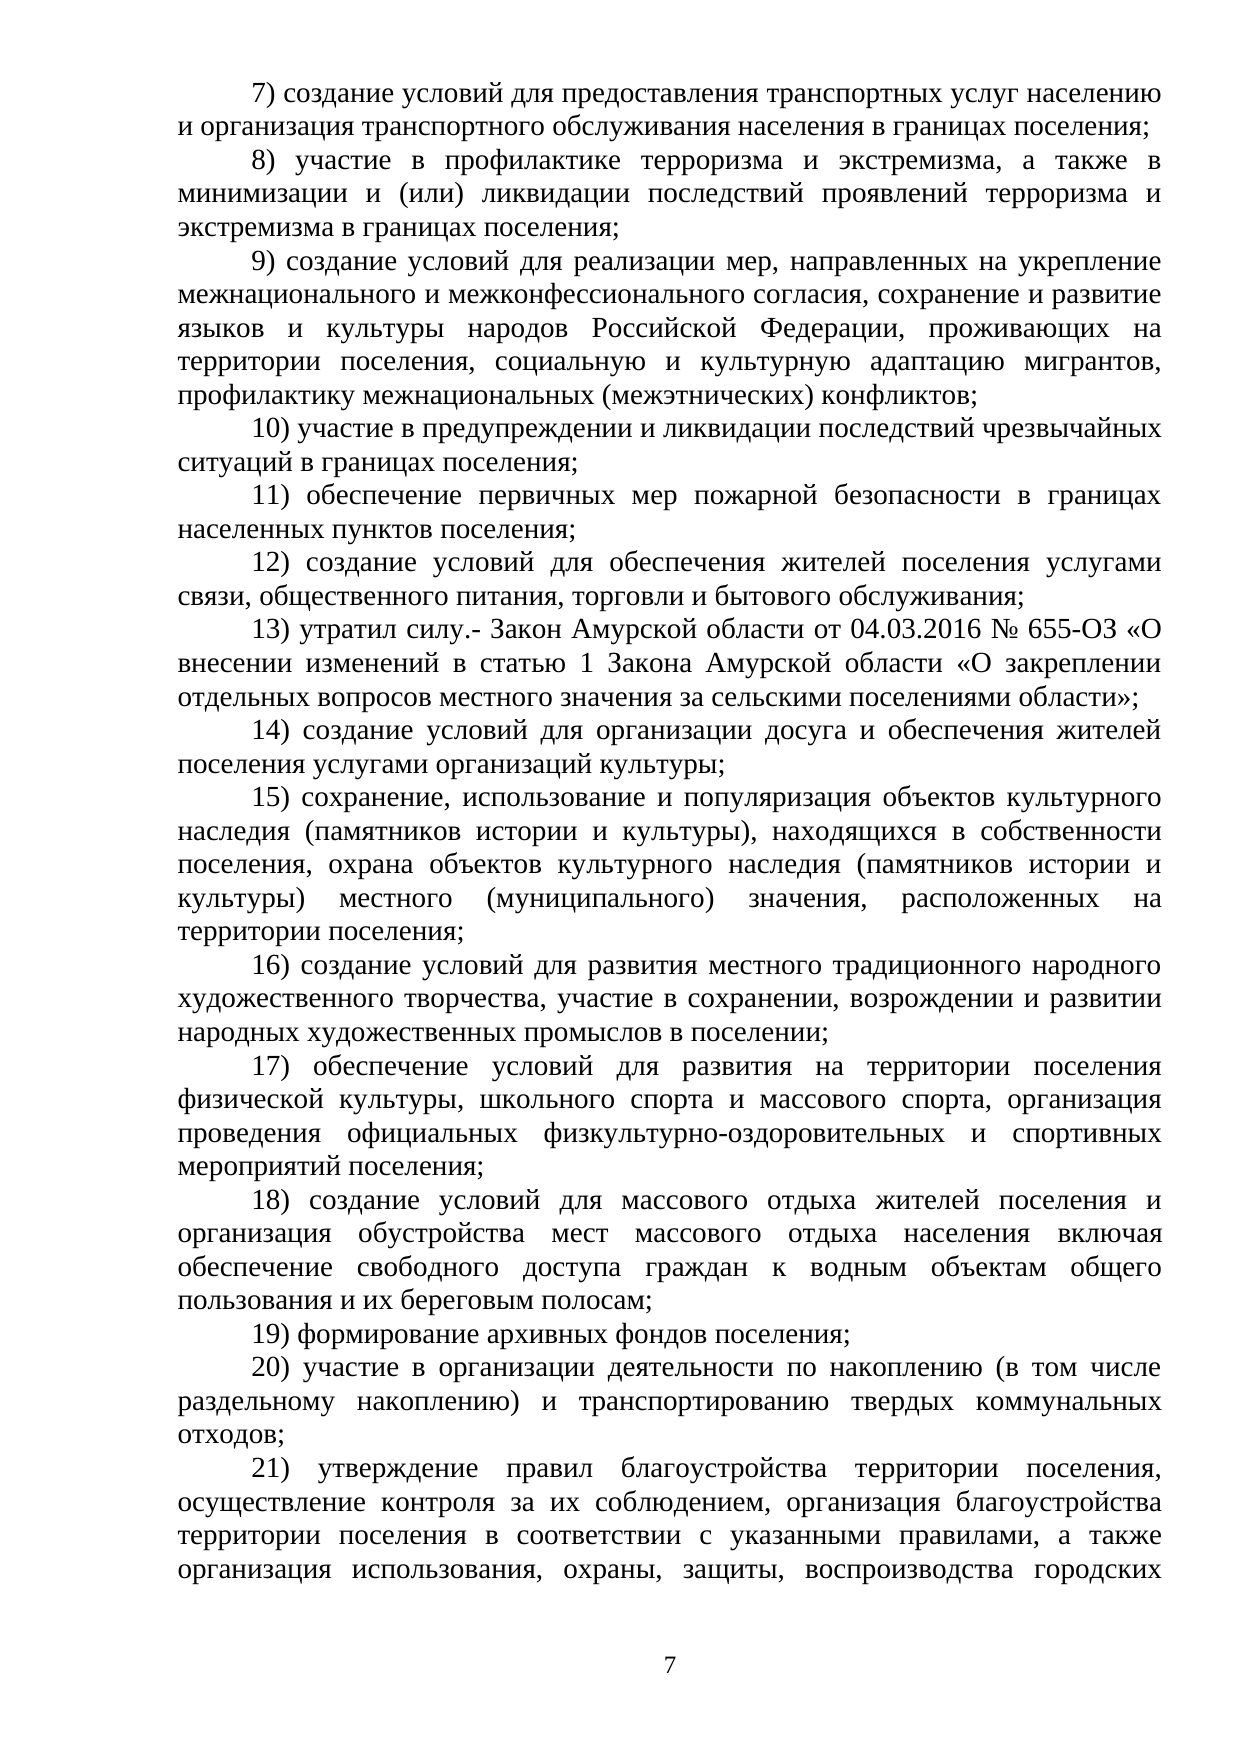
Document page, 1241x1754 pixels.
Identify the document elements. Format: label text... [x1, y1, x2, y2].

text 20) участие в организации деятельности по накоплению (в том числе раздельному накоплению) и транспортированию твердых коммунальных отходов; [177, 1349, 1162, 1450]
text 7) создание условий для предоставления транспортных услуг населению и организация транспортного обслуживания населения в границах поселения; [177, 75, 1162, 142]
text 19) формирование архивных фондов поселения; [177, 1316, 1162, 1349]
text 8) участие в профилактике терроризма и экстремизма, а также в минимизации и (или) ликвидации последствий проявлений терроризма и экстремизма в границах поселения; [177, 142, 1162, 243]
subtitle 13) утратил силу.- Закон Амурской области от 04.03.2016 № 655-ОЗ «О внесении изменений в статью 1 Закона Амурской области «О закреплении отдельных вопросов местного значения за сельскими поселениями области»; [177, 612, 1162, 712]
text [177, 1450, 1162, 1584]
text 17) обеспечение условий для развития на территории поселения физической культуры, школьного спорта и массового спорта, организация проведения официальных физкультурно-оздоровительных и спортивных мероприятий поселения; [177, 1048, 1162, 1182]
text 11) обеспечение первичных мер пожарной безопасности в границах населенных пунктов поселения; [177, 477, 1162, 544]
text 10) участие в предупреждении и ликвидации последствий чрезвычайных ситуаций в границах поселения; [177, 410, 1162, 477]
text 18) создание условий для массового отдыха жителей поселения и организация обустройства мест массового отдыха населения включая обеспечение свободного доступа граждан к водным объектам общего пользования и их береговым полосам; [177, 1182, 1162, 1316]
text 16) создание условий для развития местного традиционного народного художественного творчества, участие в сохранении, возрождении и развитии народных художественных промыслов в поселении; [177, 947, 1162, 1048]
text 14) создание условий для организации досуга и обеспечения жителей поселения услугами организаций культуры; [177, 712, 1162, 779]
text 15) сохранение, использование и популяризация объектов культурного наследия (памятников истории и культуры), находящихся в собственности поселения, охрана объектов культурного наследия (памятников истории и культуры) местного (муниципального) значения, расположенных на территории поселения; [177, 779, 1162, 947]
text 9) создание условий для реализации мер, направленных на укрепление межнационального и межконфессионального согласия, сохранение и развитие языков и культуры народов Российской Федерации, проживающих на территории поселения, социальную и культурную адаптацию мигрантов, профилактику межнациональных (межэтнических) конфликтов; [177, 243, 1162, 410]
text 12) создание условий для обеспечения жителей поселения услугами связи, общественного питания, торговли и бытового обслуживания; [177, 544, 1162, 612]
